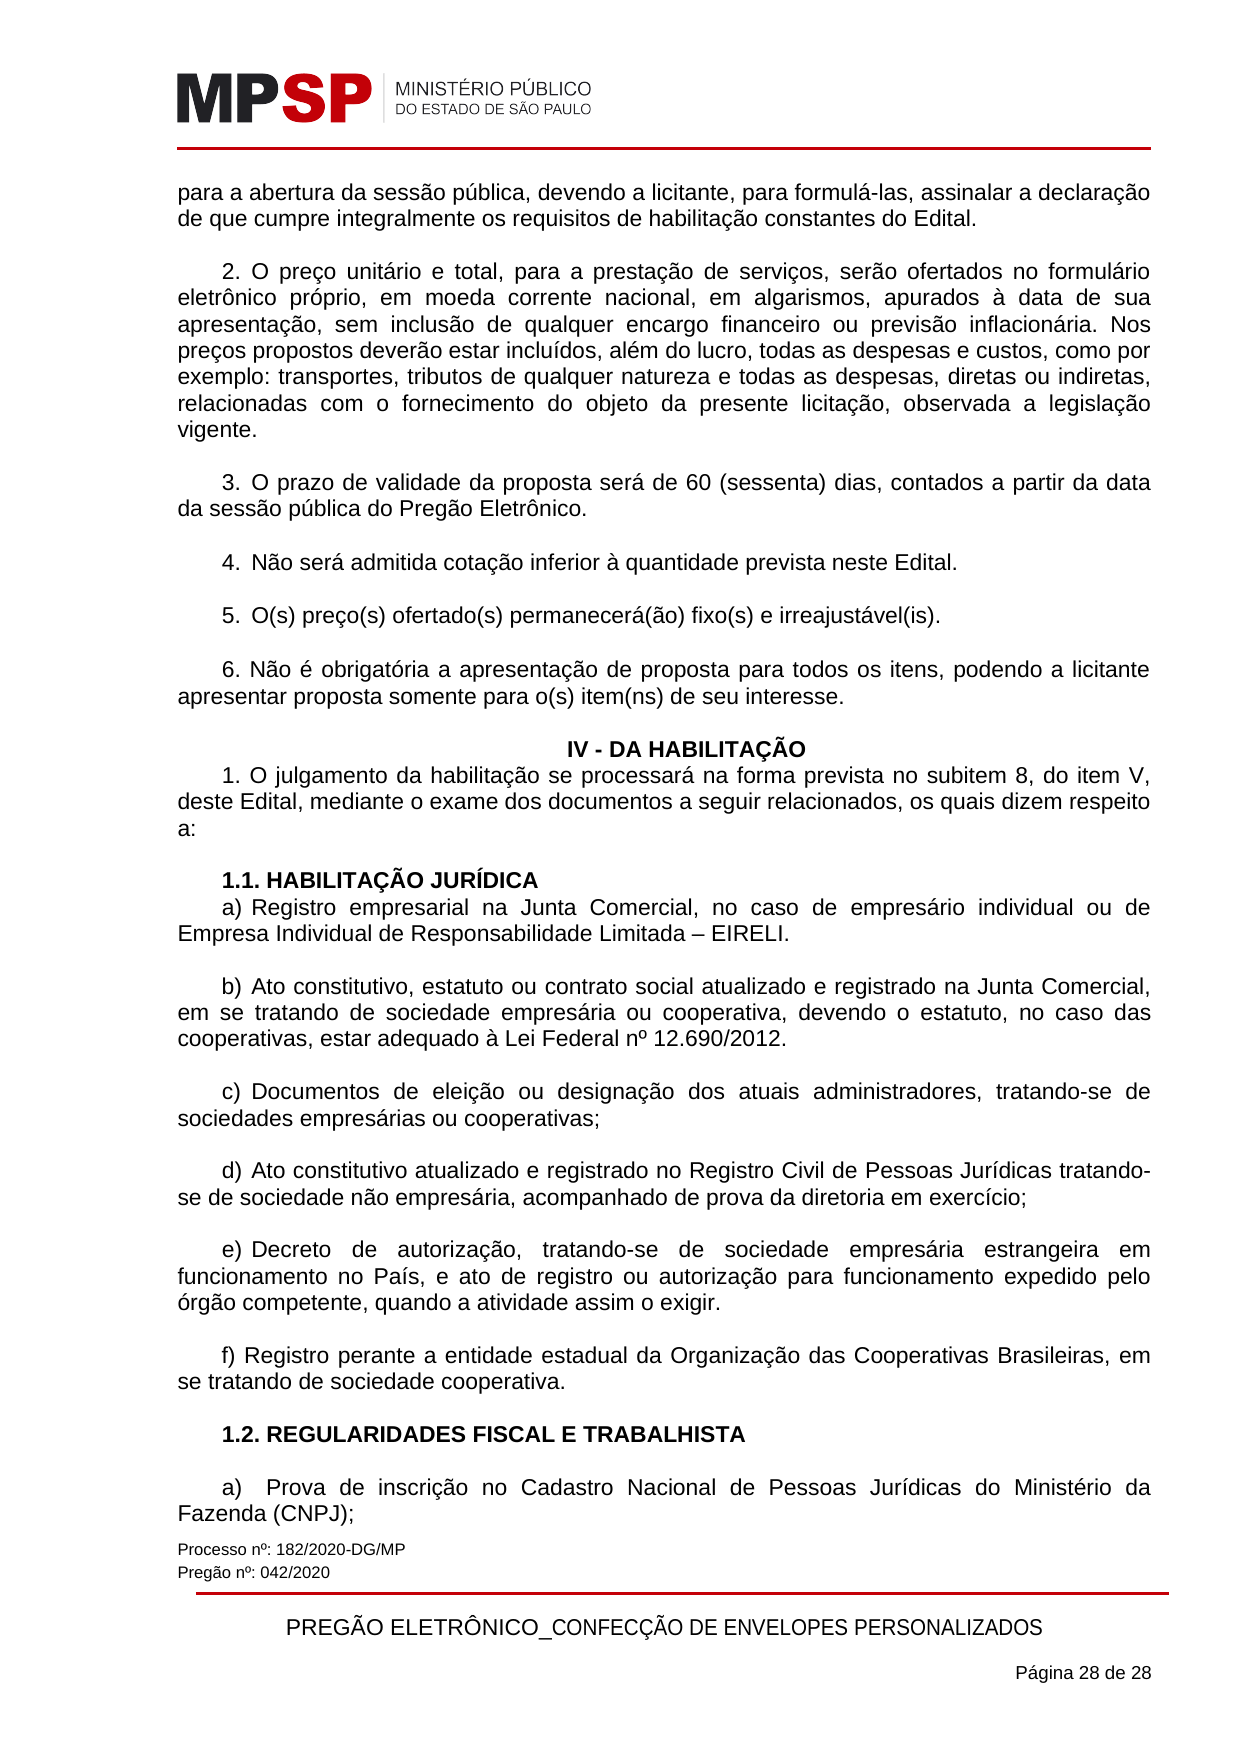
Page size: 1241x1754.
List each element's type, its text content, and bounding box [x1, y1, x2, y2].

text 4. Não será admitida cotação inferior à quantidade prevista neste Edital. [177, 549, 1152, 576]
text 1.1. HABILITAÇÃO JURÍDICA [177, 867, 1152, 894]
text 1. O julgamento da habilitação se processará na forma prevista no subitem 8, do item V, deste Edital, mediante o exame dos documentos a seguir relacionados, os quais dizem respeito a: [177, 762, 1152, 841]
list O preço unitário e total, para a prestação de serviços, serão ofertados no formulário eletrônico próprio, em moeda corrente nacional, em algarismos, apurados à data de sua apresentação, sem inclusão de qualquer encargo financeiro ou previsão inflacionária. Nos preços propostos deverão estar incluídos, além do lucro, todas as despesas e custos, como por exemplo: transportes, tributos de qualquer natureza e todas as despesas, diretas ou indiretas, relacionadas com o fornecimento do objeto da presente licitação, observada a legislação vigente. [177, 258, 1152, 442]
text 3. O prazo de validade da proposta será de 60 (sessenta) dias, contados a partir da data da sessão pública do Pregão Eletrônico. [177, 469, 1152, 521]
text f) Registro perante a entidade estadual da Organização das Cooperativas Brasileiras, em se tratando de sociedade cooperativa. [177, 1342, 1152, 1394]
text e) Decreto de autorização, tratando-se de sociedade empresária estrangeira em funcionamento no País, e ato de registro ou autorização para funcionamento expedido pelo órgão competente, quando a atividade assim o exigir. [177, 1236, 1152, 1315]
text 1.2. REGULARIDADES FISCAL E TRABALHISTA [177, 1421, 1152, 1447]
text c) Documentos de eleição ou designação dos atuais administradores, tratando-se de sociedades empresárias ou cooperativas; [177, 1078, 1152, 1131]
text a) Prova de inscrição no Cadastro Nacional de Pessoas Jurídicas do Ministério da Fazenda (CNPJ); [177, 1473, 1152, 1526]
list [177, 179, 1152, 231]
text a) Registro empresarial na Junta Comercial, no caso de empresário individual ou de Empresa Individual de Responsabilidade Limitada – EIRELI. [177, 894, 1152, 946]
text d) Ato constitutivo atualizado e registrado no Registro Civil de Pessoas Jurídicas tratando-se de sociedade não empresária, acompanhado de prova da diretoria em exercício; [177, 1157, 1152, 1210]
text 6. Não é obrigatória a apresentação de proposta para todos os itens, podendo a licitante apresentar proposta somente para o(s) item(ns) de seu interesse. [177, 656, 1152, 709]
picture [177, 73, 591, 123]
text 5. O(s) preço(s) ofertado(s) permanecerá(ão) fixo(s) e irreajustável(is). [177, 602, 1152, 628]
text b) Ato constitutivo, estatuto ou contrato social atualizado e registrado na Junta Comercial, em se tratando de sociedade empresária ou cooperativa, devendo o estatuto, no caso das cooperativas, estar adequado à Lei Federal nº 12.690/2012. [177, 973, 1152, 1052]
text IV - DA HABILITAÇÃO [177, 736, 1152, 762]
